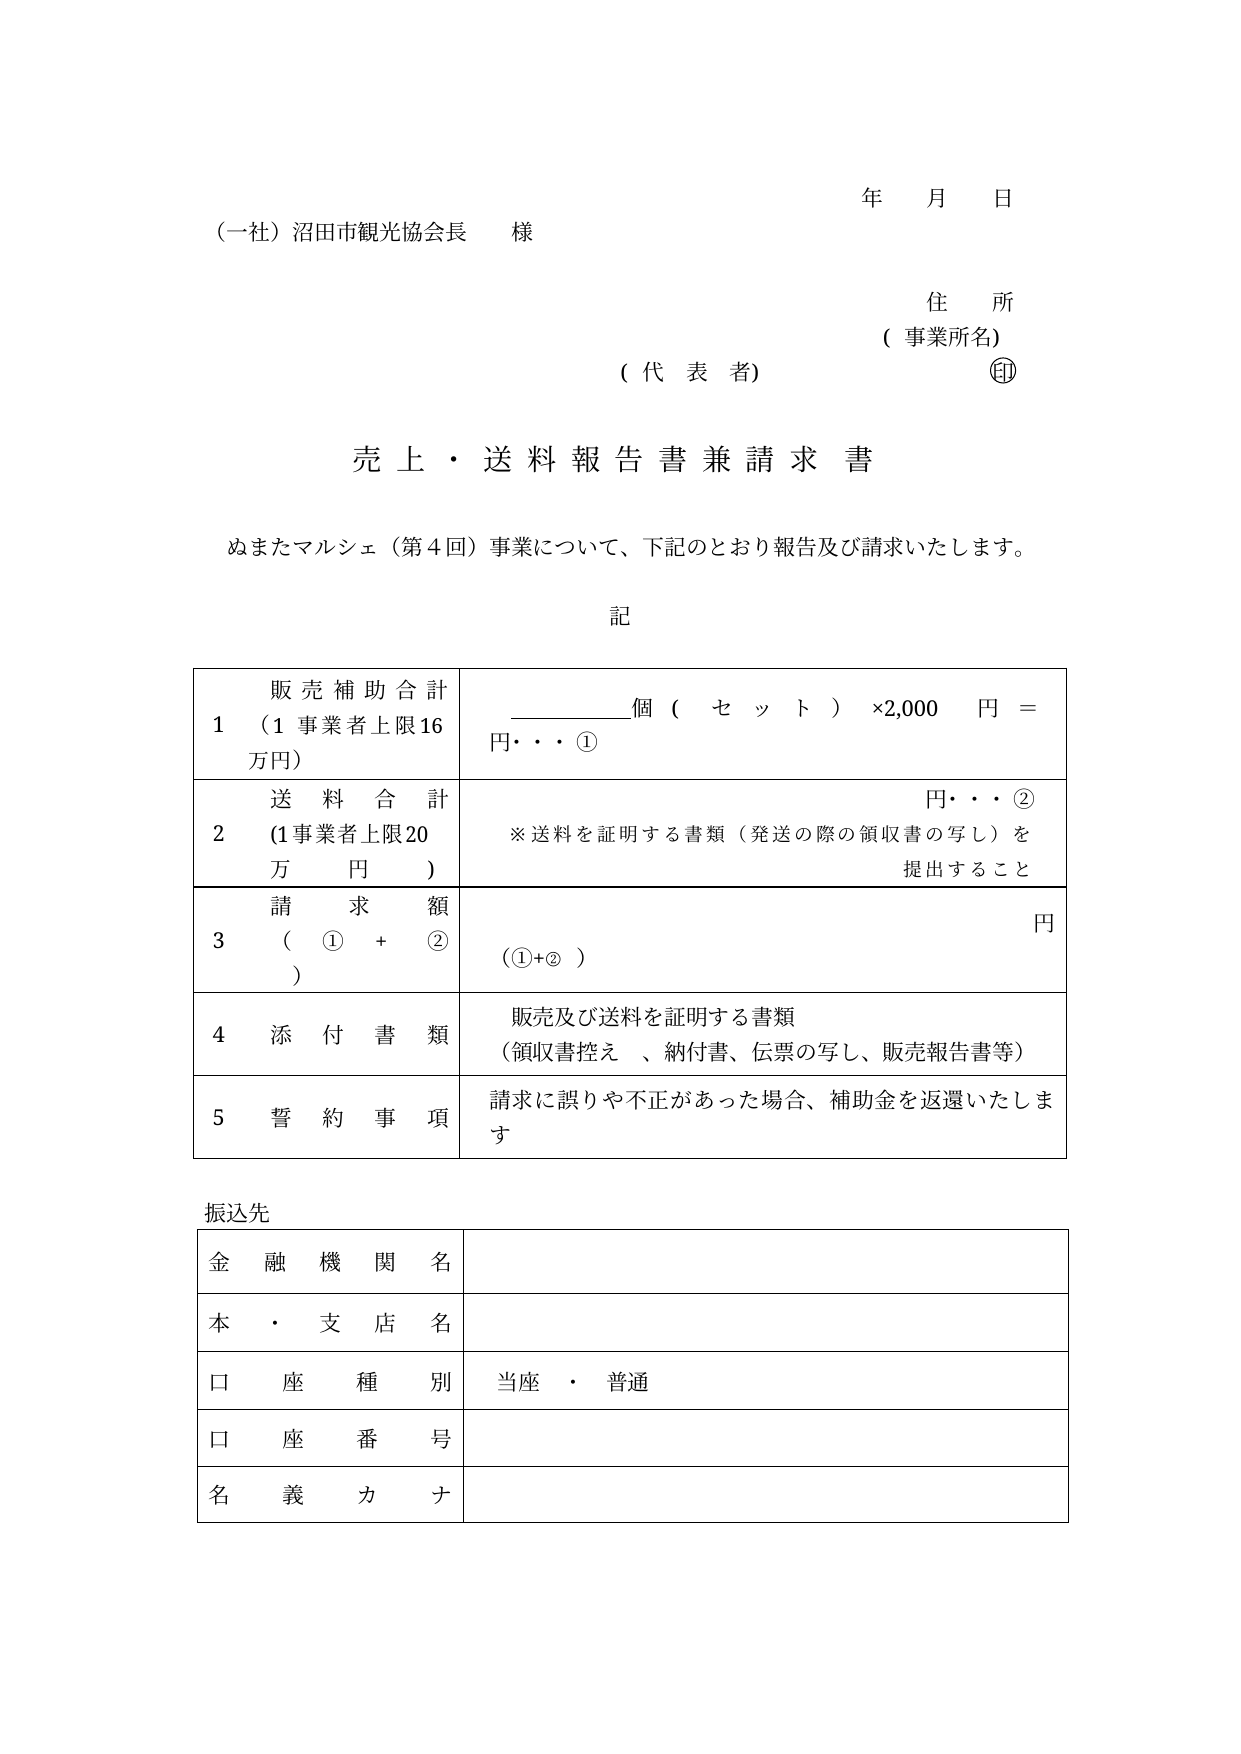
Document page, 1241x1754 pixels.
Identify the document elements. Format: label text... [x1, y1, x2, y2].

table_header 販売補助合計 （1事業者上限16万円） [253, 669, 459, 779]
table_header 金融機関名 [198, 1230, 463, 1293]
table_cell 円･･･② ※送料を証明する書類（発送の際の領収書の写し）を提出すること [460, 780, 1066, 886]
table_cell 送料合計 (1事業者上限20万円) [253, 780, 459, 886]
table_cell [464, 1467, 1068, 1522]
table_cell [464, 1410, 1068, 1466]
table_cell 販売及び送料を証明する書類 （領収書控え、納付書、伝票の写し、販売報告書等） [460, 993, 1066, 1074]
text 振込先 [183, 1194, 1058, 1229]
table_cell 口座種別 [198, 1352, 463, 1409]
table_header [464, 1230, 1068, 1293]
subtitle 記 [183, 598, 1058, 633]
table_cell 請求額 （ ① + ② ） [253, 888, 459, 992]
table_cell 円（①+②） [460, 888, 1066, 992]
table_cell 4 [194, 993, 252, 1074]
table_header 1 [194, 669, 252, 779]
text (事業所名) [183, 319, 1014, 353]
table_cell 請求に誤りや不正があった場合、補助金を返還いたします [460, 1076, 1066, 1158]
table_cell 5 [194, 1076, 252, 1158]
table_cell 当座 ・ 普通 [464, 1352, 1068, 1409]
table_cell 添付書類 [253, 993, 459, 1074]
table_cell 2 [194, 780, 252, 886]
text ぬまたマルシェ（第４回）事業について、下記のとおり報告及び請求いたします。 [204, 528, 1058, 563]
table_cell 本・支店名 [198, 1294, 463, 1351]
table_header 個(セット）×2,000円＝ 円･･･① [460, 669, 1066, 779]
table_cell 口座番号 [198, 1410, 463, 1466]
text 年 月 日 [183, 179, 1014, 214]
text 売上・送料報告書兼請求書 [183, 423, 1058, 493]
text 住所 [183, 284, 1014, 319]
text (代 表 者) 印 [183, 353, 1014, 388]
table_cell 誓約事項 [253, 1076, 459, 1158]
table_cell 名義カナ [198, 1467, 463, 1522]
table_cell [464, 1294, 1068, 1351]
text （一社）沼田市観光協会長 様 [183, 214, 1058, 249]
table_cell 3 [194, 888, 252, 992]
